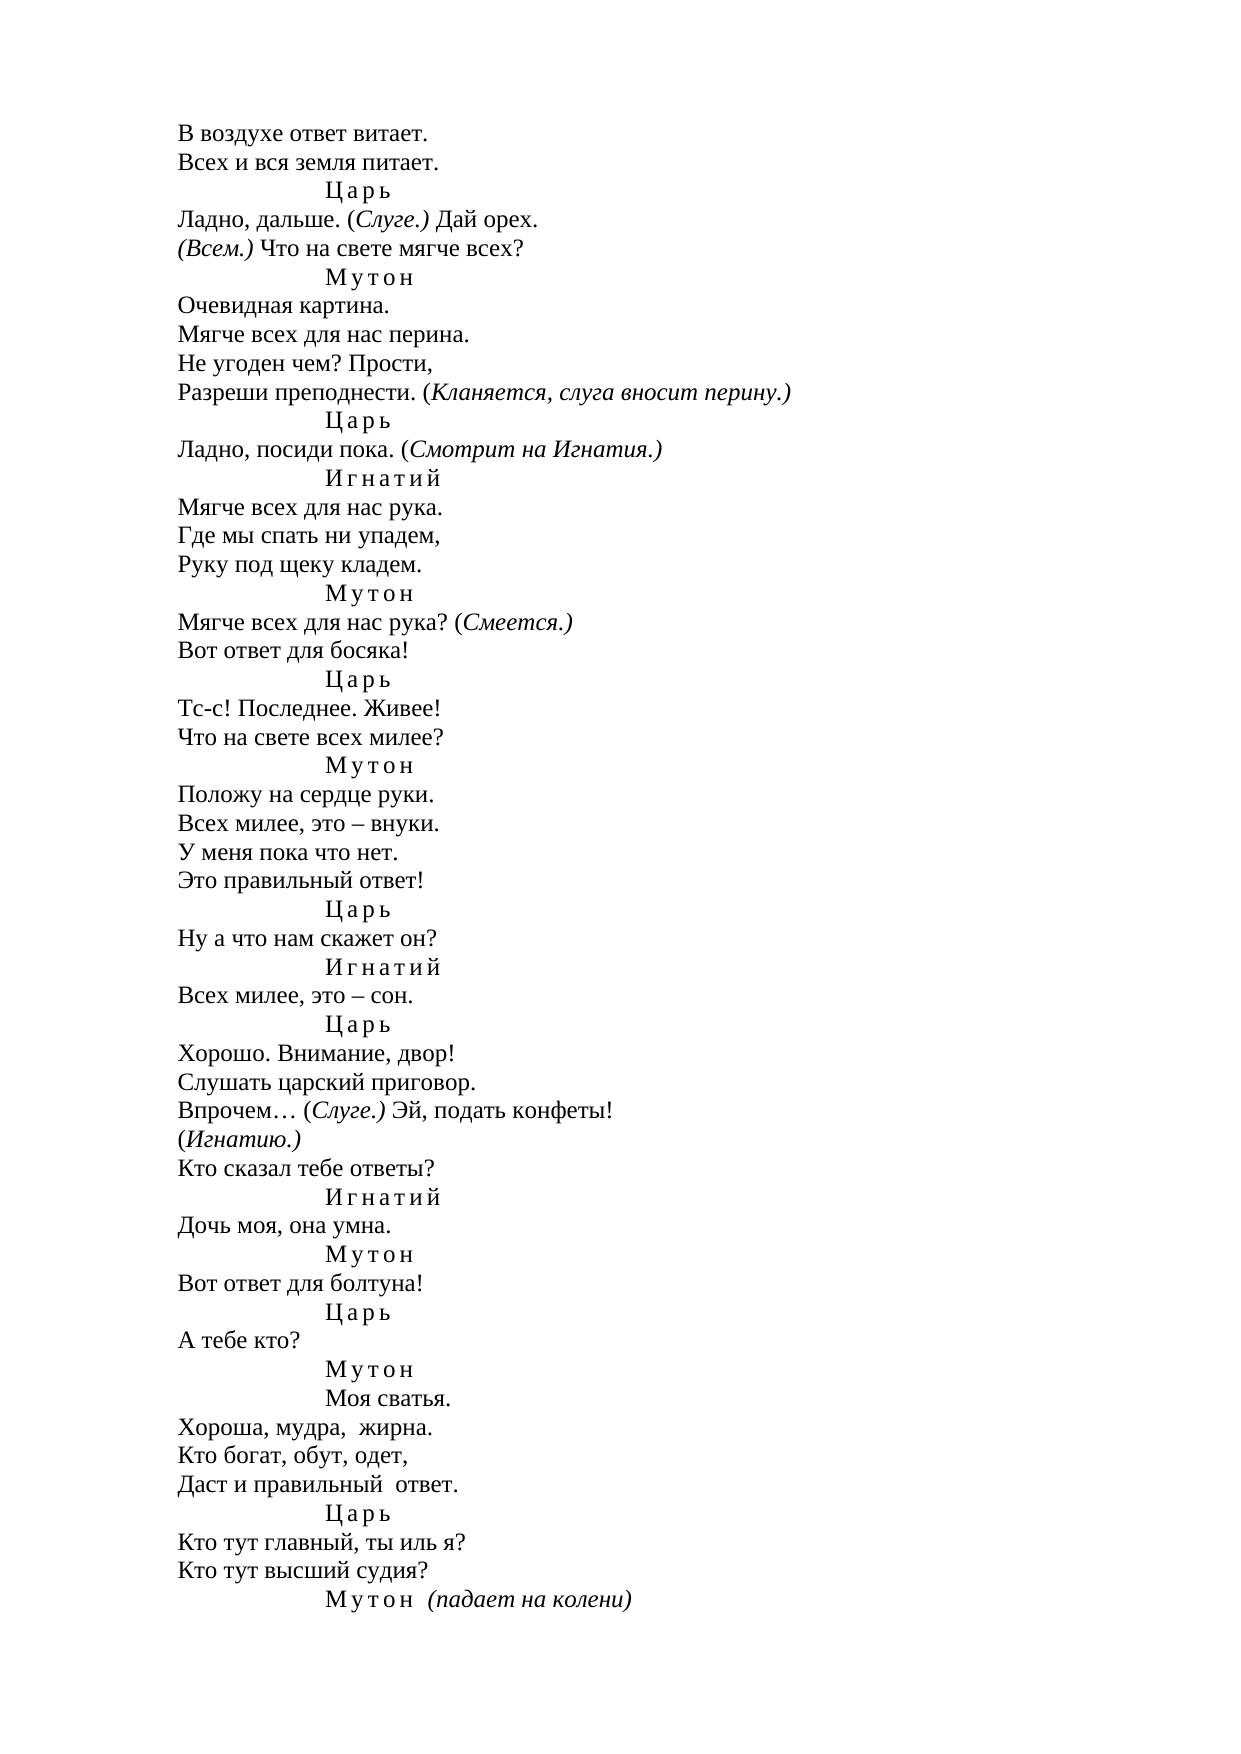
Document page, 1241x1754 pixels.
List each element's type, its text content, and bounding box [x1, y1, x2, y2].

text В воздухе ответ витает. [177, 118, 1152, 147]
text Всех и вся земля питает. [177, 147, 1152, 176]
text Царь [251, 1498, 1152, 1527]
text Мягче всех для нас перина. [177, 319, 1152, 348]
text Мутон [251, 262, 1152, 291]
text Очевидная картина. [177, 291, 1152, 319]
text Даст и правильный ответ. [177, 1469, 1152, 1498]
text Это правильный ответ! [177, 866, 1152, 894]
text Не угоден чем? Прости, [177, 348, 1152, 377]
text Вот ответ для босяка! [177, 636, 1152, 664]
text Игнатий [251, 463, 1152, 492]
text Мягче всех для нас рука? (Смеется.) [177, 607, 1152, 636]
text Вот ответ для болтуна! [177, 1268, 1152, 1297]
text Положу на сердце руки. Всех милее, это – внуки. [177, 779, 1152, 837]
text Впрочем… (Слуге.) Эй, подать конфеты! [177, 1096, 1152, 1124]
text Мутон [251, 578, 1152, 607]
text Тс-с! Последнее. Живее! [177, 693, 1152, 722]
text Хорошо. Внимание, двор! [177, 1038, 1152, 1067]
text Мягче всех для нас рука. [177, 492, 1152, 521]
text Царь [251, 1009, 1152, 1038]
text Моя сватья. [251, 1383, 1152, 1412]
text Мутон [251, 1239, 1152, 1268]
text Царь [251, 176, 1152, 204]
text Игнатий [251, 1182, 1152, 1211]
text Ну а что нам скажет он? [177, 923, 1152, 952]
text А тебе кто? [177, 1326, 1152, 1354]
text Разреши преподнести. (Кланяется, слуга вносит перину.) [177, 377, 1152, 406]
text Руку под щеку кладем. [177, 549, 1152, 578]
text У меня пока что нет. [177, 837, 1152, 866]
text Что на свете всех милее? [177, 722, 1152, 751]
text Мутон (падает на колени) [251, 1584, 1152, 1613]
text (Игнатию.) [177, 1124, 1152, 1153]
text Ладно, дальше. (Слуге.) Дай орех. [177, 204, 1152, 233]
text Кто сказал тебе ответы? [177, 1153, 1152, 1182]
text Хороша, мудра, жирна. [177, 1412, 1152, 1441]
text Мутон [251, 751, 1152, 779]
text Всех милее, это – сон. [177, 981, 1152, 1009]
text Где мы спать ни упадем, [177, 521, 1152, 549]
text (Всем.) Что на свете мягче всех? [177, 233, 1152, 262]
text Мутон [251, 1354, 1152, 1383]
text Царь [251, 406, 1152, 434]
text Дочь моя, она умна. [177, 1211, 1152, 1239]
text Царь [177, 664, 1152, 693]
text Кто богат, обут, одет, [177, 1441, 1152, 1469]
text Царь [251, 894, 1152, 923]
text Кто тут главный, ты иль я? [177, 1527, 1152, 1556]
text Царь [251, 1297, 1152, 1326]
text Игнатий [251, 952, 1152, 981]
text Ладно, посиди пока. (Смотрит на Игнатия.) [177, 434, 1152, 463]
text Кто тут высший судия? [177, 1556, 1152, 1584]
text Слушать царский приговор. [177, 1067, 1152, 1096]
